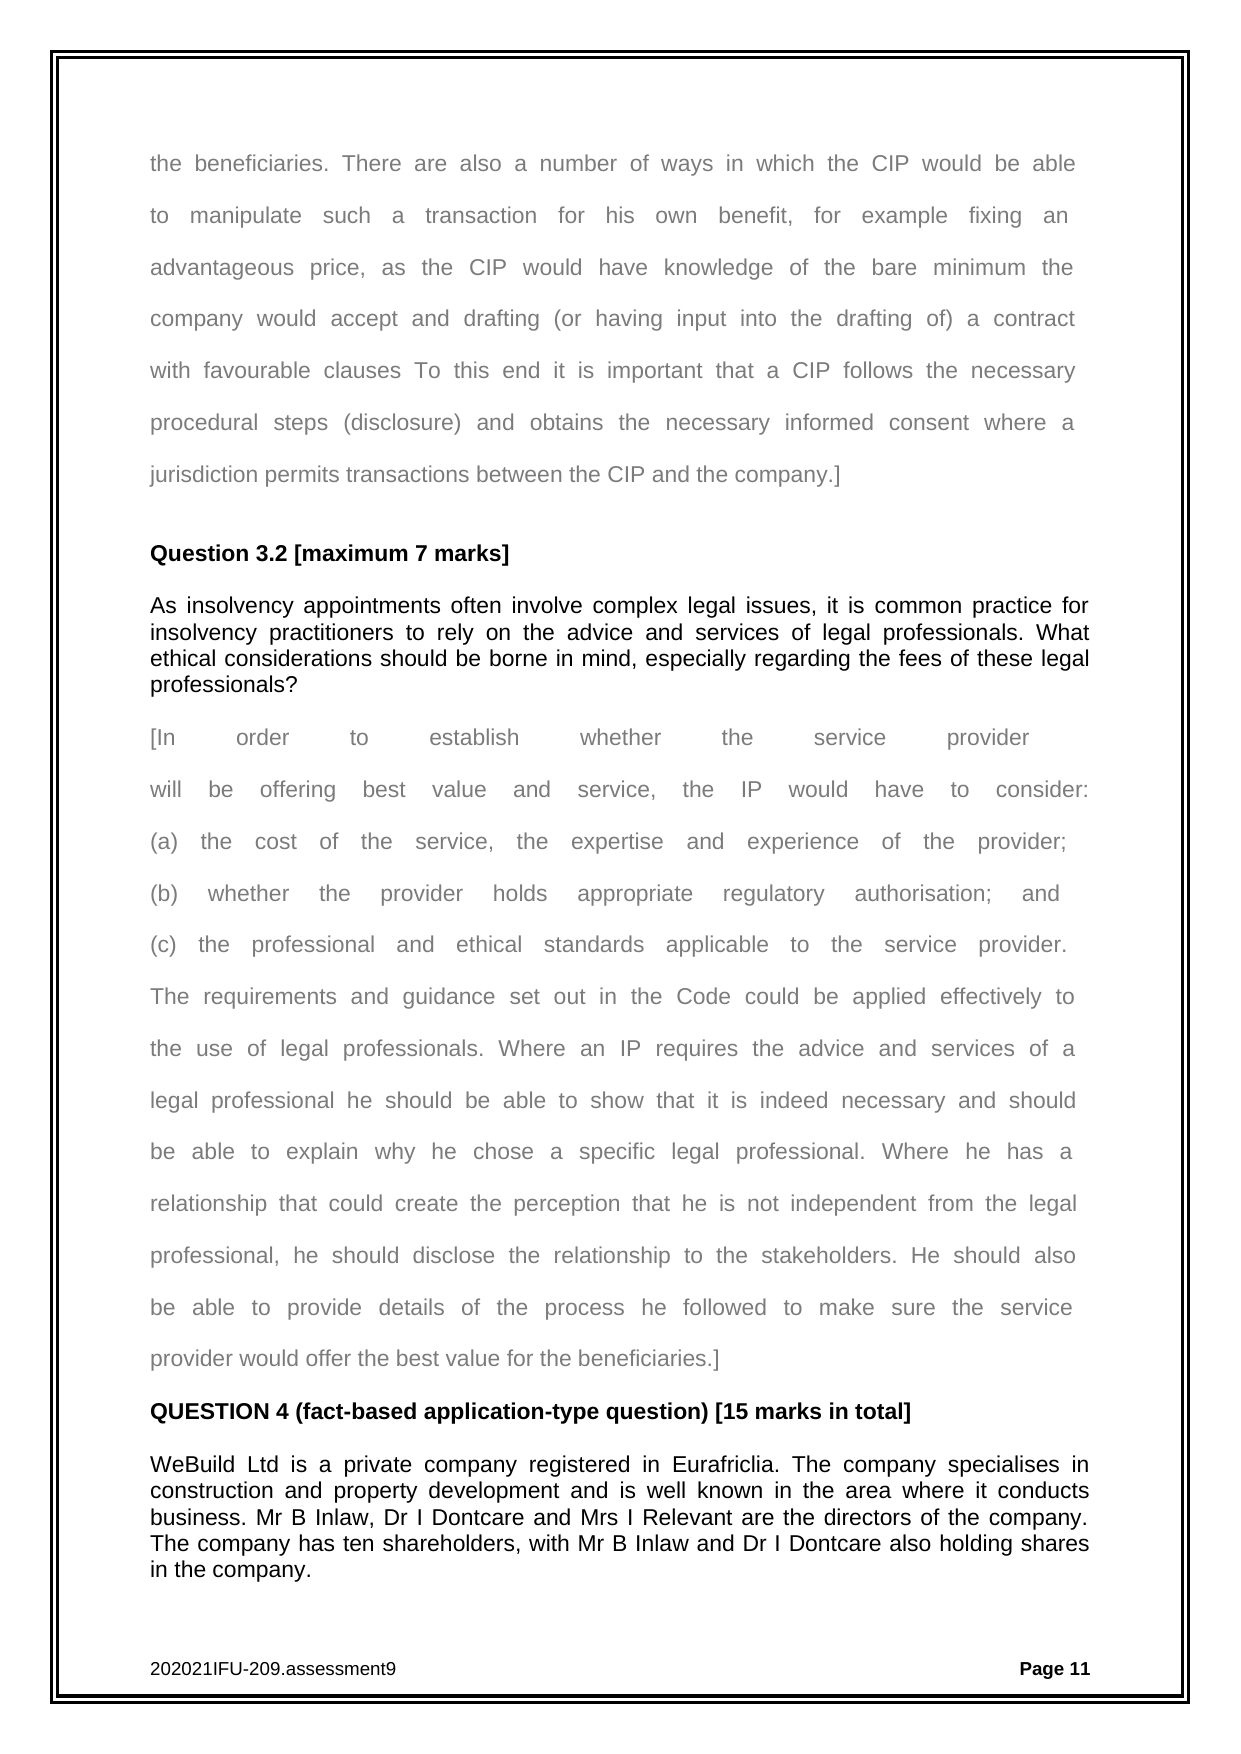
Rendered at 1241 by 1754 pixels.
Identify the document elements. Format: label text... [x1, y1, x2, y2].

text company would accept and drafting (or having input into the drafting of) a contract [150, 305, 1090, 357]
text The requirements and guidance set out in the Code could be applied effectively to [150, 983, 1090, 1035]
text WeBuild Ltd is a private company registered in Eurafriclia. The company specialises in construction and property development and is well known in the area where it conducts business. Mr B Inlaw, Dr I Dontcare and Mrs I Relevant are the directors of the company. The company has ten shareholders, with Mr B Inlaw and Dr I Dontcare also holding shares in the company. [150, 1451, 1090, 1583]
text QUESTION 4 (fact-based application-type question) [15 marks in total] [150, 1398, 1090, 1424]
text Question 3.2 [maximum 7 marks] [150, 540, 1090, 566]
text procedural steps (disclosure) and obtains the necessary informed consent where a [150, 409, 1090, 461]
text professional, he should disclose the relationship to the stakeholders. He should also [150, 1242, 1090, 1294]
text advantageous price, as the CIP would have knowledge of the bare minimum the [150, 253, 1090, 305]
text (b) whether the provider holds appropriate regulatory authorisation; and [150, 879, 1090, 931]
text [In order to establish whether the service provider [150, 724, 1090, 776]
text (c) the professional and ethical standards applicable to the service provider. [150, 931, 1090, 983]
text relationship that could create the perception that he is not independent from the legal [150, 1190, 1090, 1242]
text with favourable clauses To this end it is important that a CIP follows the necessary [150, 357, 1090, 409]
text legal professional he should be able to show that it is indeed necessary and should [150, 1087, 1090, 1138]
text to manipulate such a transaction for his own benefit, for example fixing an [150, 202, 1090, 253]
text As insolvency appointments often involve complex legal issues, it is common practice for insolvency practitioners to rely on the advice and services of legal professionals. What ethical considerations should be borne in mind, especially regarding the fees of these legal professionals? [150, 592, 1090, 698]
text the use of legal professionals. Where an IP requires the advice and services of a [150, 1035, 1090, 1087]
text jurisdiction permits transactions between the CIP and the company.] [150, 461, 1090, 487]
text will be offering best value and service, the IP would have to consider: [150, 776, 1090, 828]
text (a) the cost of the service, the expertise and experience of the provider; [150, 828, 1090, 879]
text provider would offer the best value for the beneficiaries.] [150, 1345, 1090, 1372]
text be able to explain why he chose a specific legal professional. Where he has a [150, 1138, 1090, 1190]
text the beneficiaries. There are also a number of ways in which the CIP would be able [150, 150, 1090, 202]
text be able to provide details of the process he followed to make sure the service [150, 1294, 1090, 1345]
